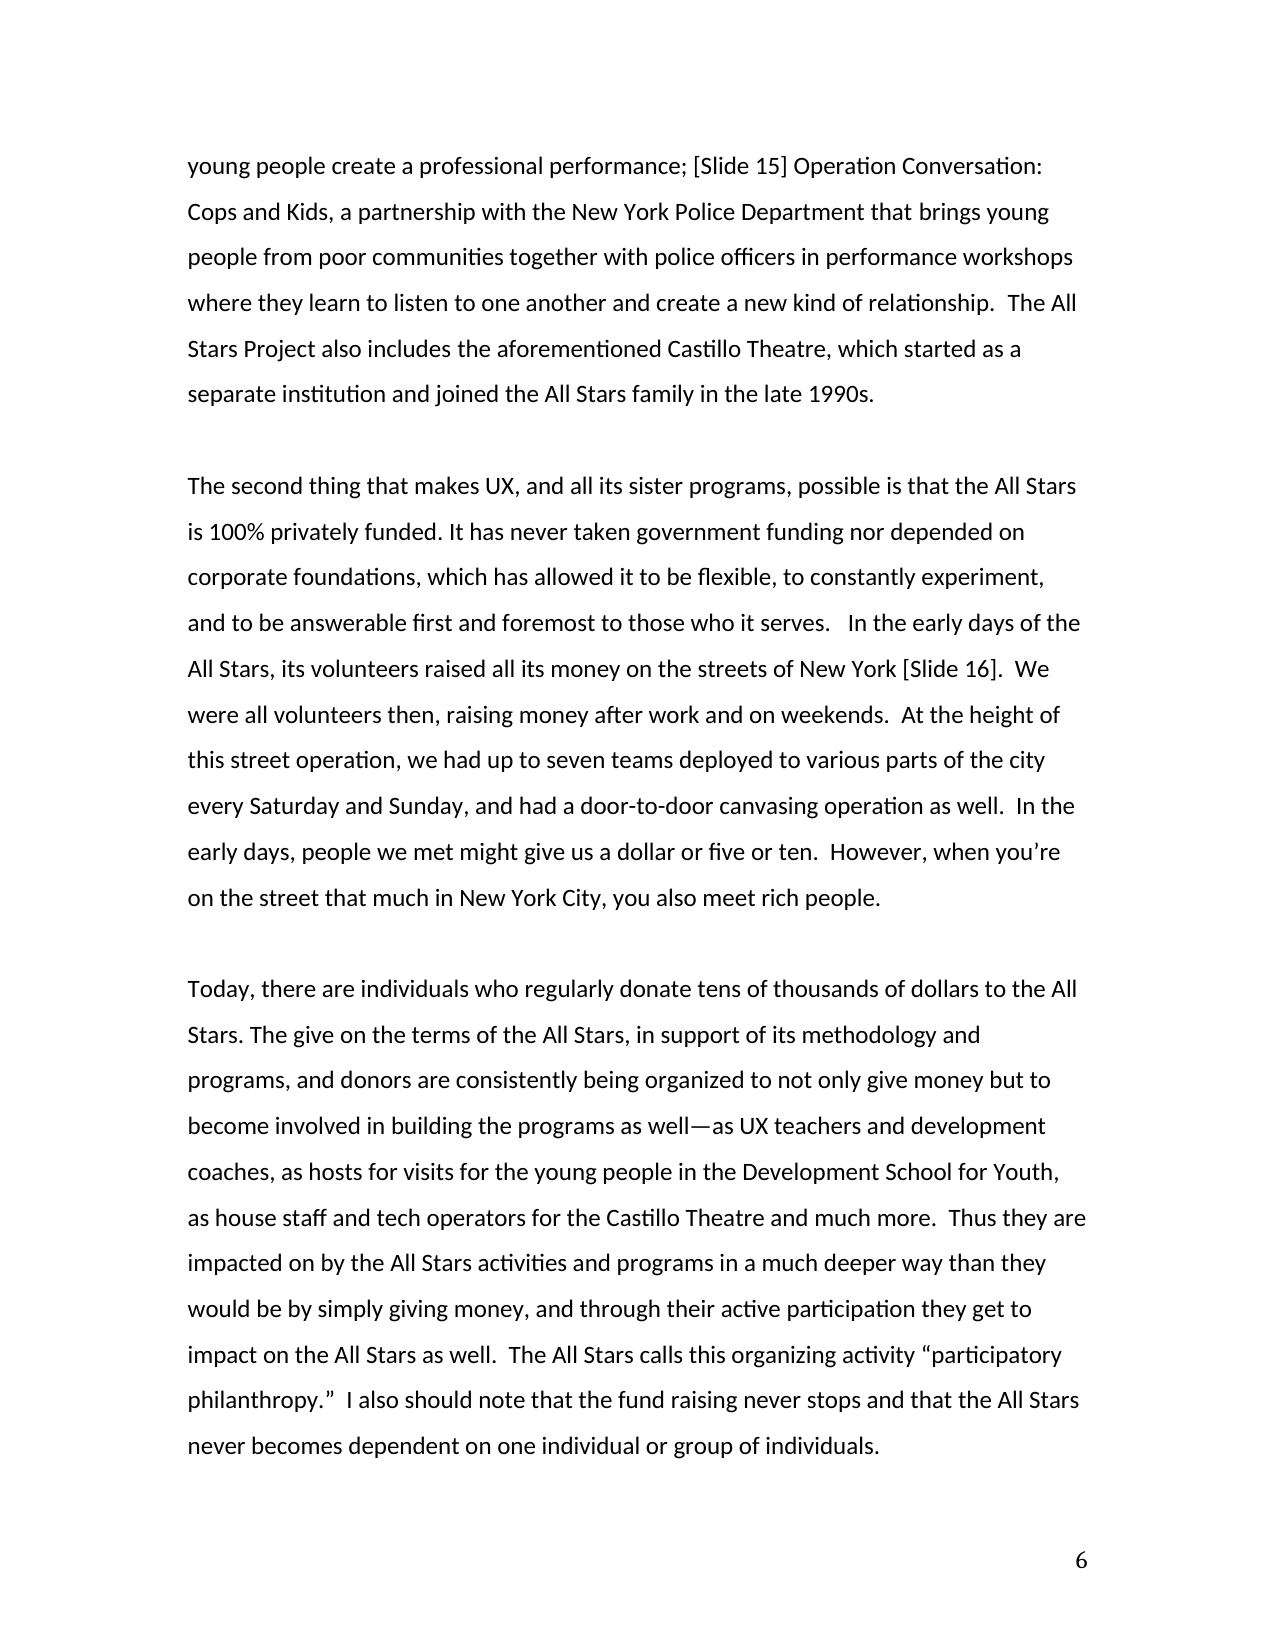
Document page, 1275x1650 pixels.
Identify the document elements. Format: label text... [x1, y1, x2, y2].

text Today, there are individuals who regularly donate tens of thousands of dollars to the All Stars. The give on the terms of the All Stars, in support of its methodology and programs, and donors are consistently being organized to not only give money but to become involved in building the programs as well—as UX teachers and development coaches, as hosts for visits for the young people in the Development School for Youth, as house staff and tech operators for the Castillo Theatre and much more. Thus they are impacted on by the All Stars activities and programs in a much deeper way than they would be by simply giving money, and through their active participation they get to impact on the All Stars as well. The All Stars calls this organizing activity “participatory philanthropy.” I also should note that the fund raising never stops and that the All Stars never becomes dependent on one individual or group of individuals. [187, 973, 1087, 1461]
text The second thing that makes UX, and all its sister programs, possible is that the All Stars is 100% privately funded. It has never taken government funding nor depended on corporate foundations, which has allowed it to be flexible, to constantly experiment, and to be answerable first and foremost to those who it serves. In the early days of the All Stars, its volunteers raised all its money on the streets of New York [Slide 16]. We were all volunteers then, raising money after work and on weekends. At the height of this street operation, we had up to seven teams deployed to various parts of the city every Saturday and Sunday, and had a door-to-door canvasing operation as well. In the early days, people we met might give us a dollar or five or ten. However, when you’re on the street that much in New York City, you also meet rich people. [187, 470, 1087, 912]
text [187, 150, 1087, 409]
